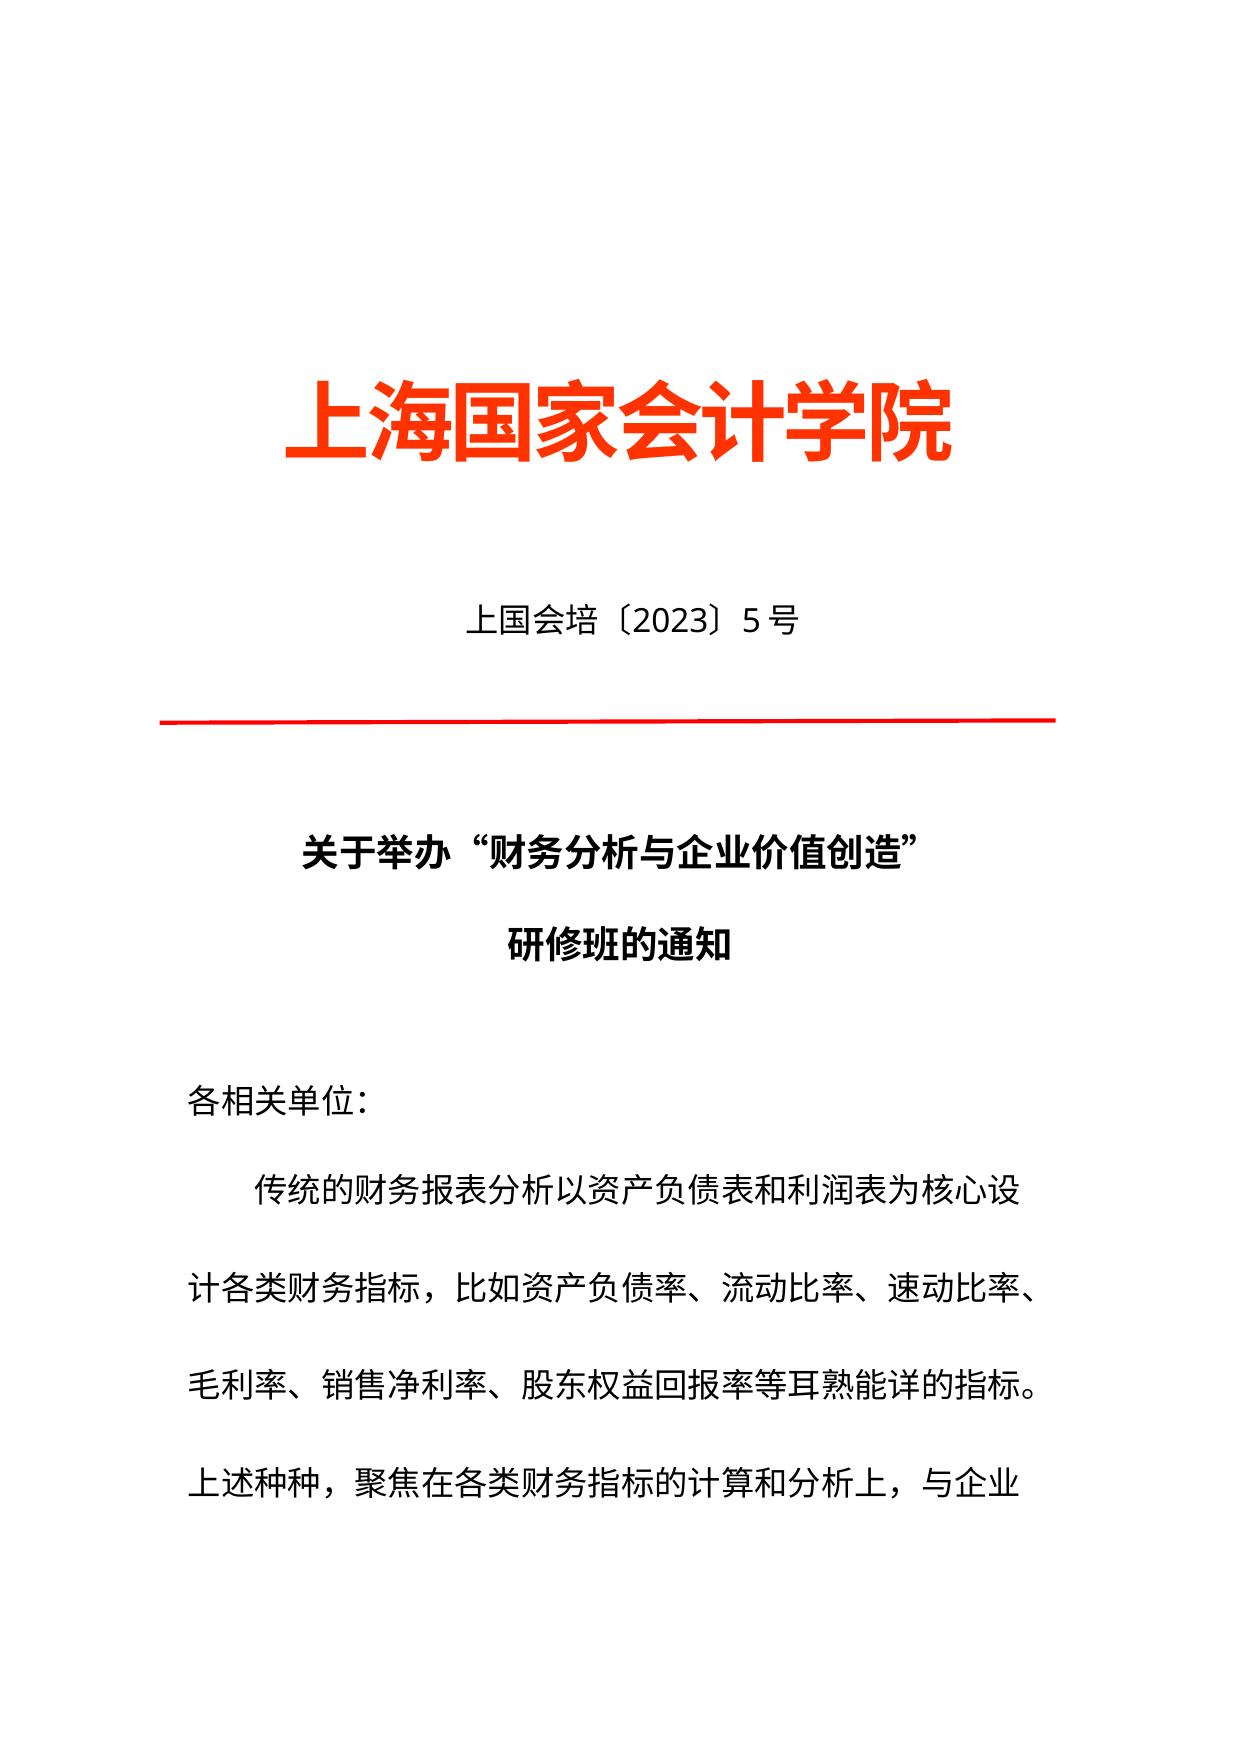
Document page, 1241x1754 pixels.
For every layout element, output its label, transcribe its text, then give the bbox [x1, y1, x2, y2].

text 上国会培〔2023〕5号 [187, 585, 1053, 650]
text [187, 1155, 1053, 1513]
text 上海国家会计学院 [187, 352, 1053, 482]
text 关于举办“财务分析与企业价值创造” [187, 817, 1053, 882]
text 研修班的通知 [187, 909, 1053, 974]
text 各相关单位： [187, 1066, 1053, 1131]
